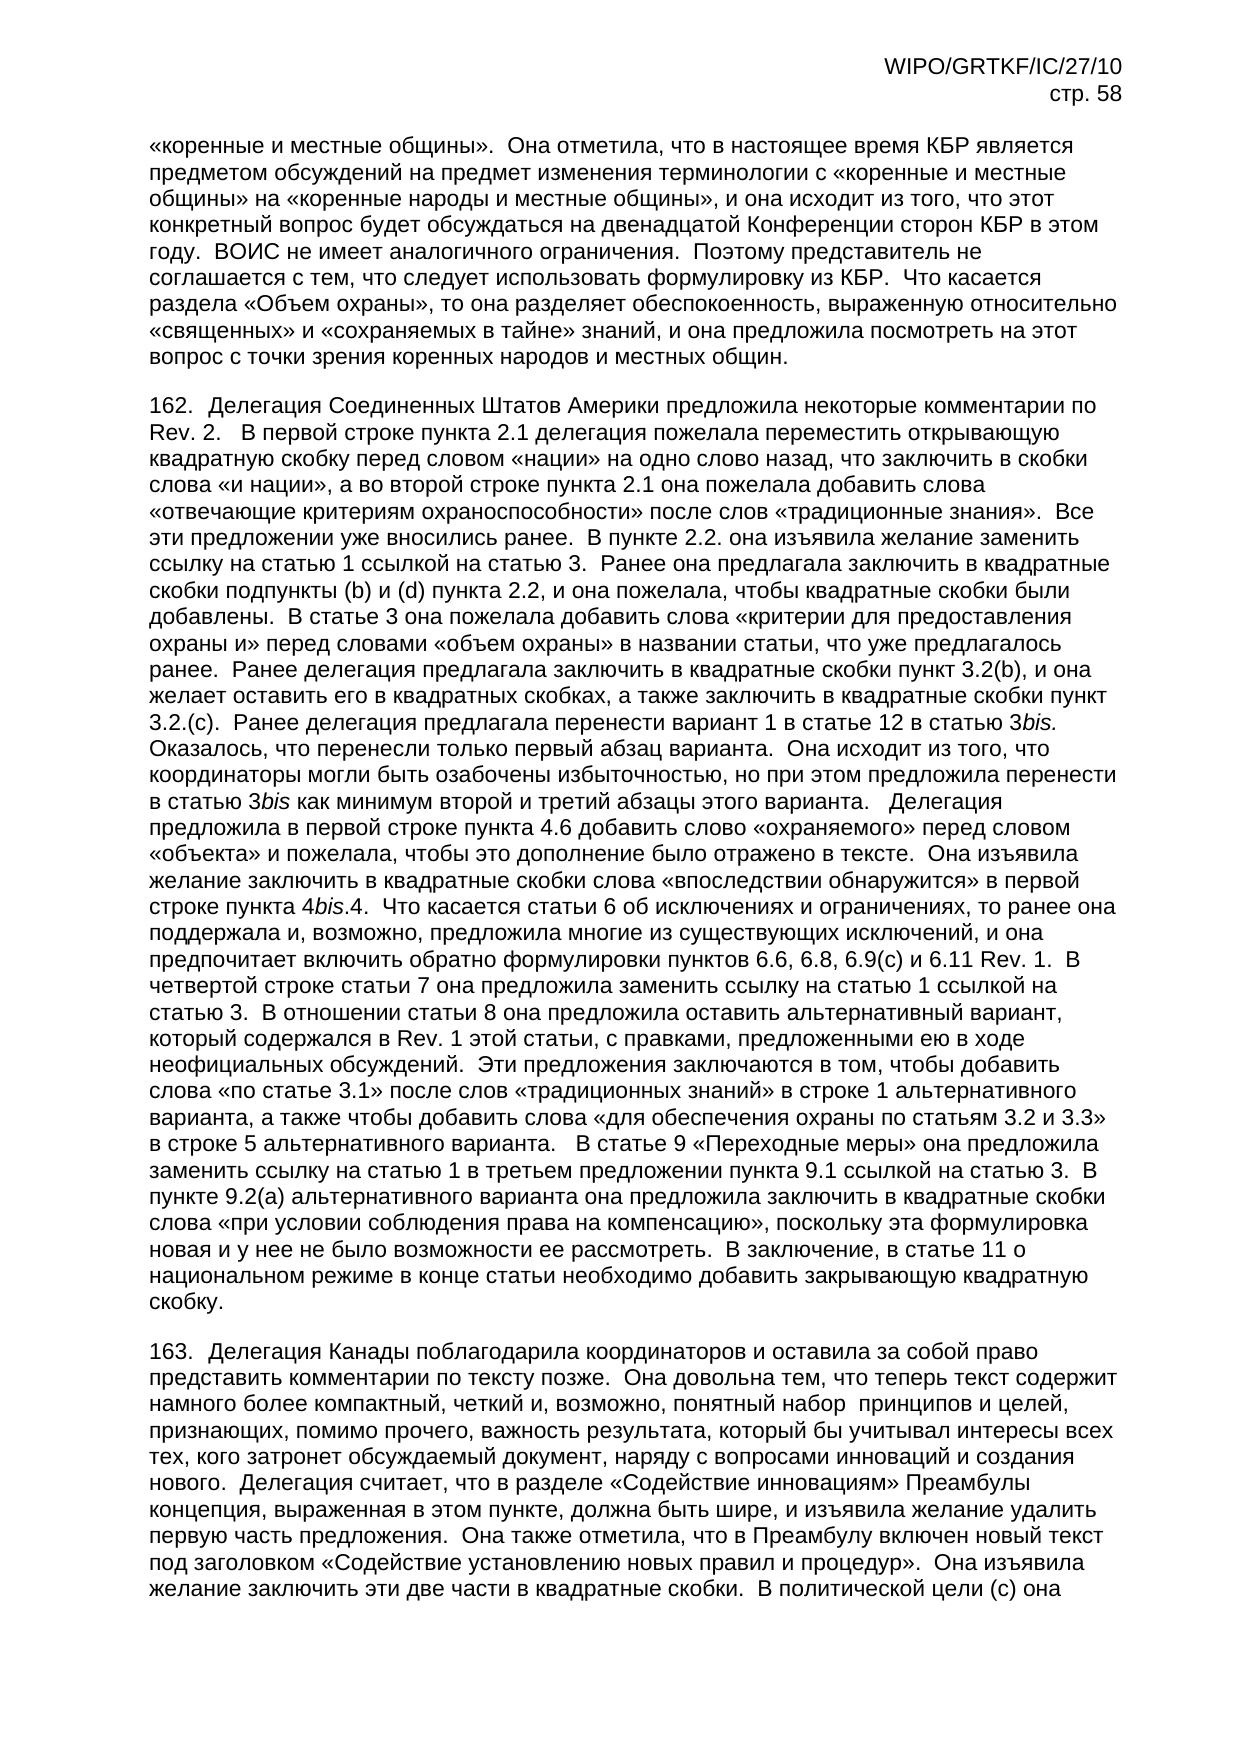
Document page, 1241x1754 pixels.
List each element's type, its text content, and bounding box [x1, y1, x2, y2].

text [149, 1338, 1122, 1601]
text Делегация Соединенных Штатов Америки предложила некоторые комментарии по Rev. 2. В первой строке пункта 2.1 делегация пожелала переместить открывающую квадратную скобку перед словом «нации» на одно слово назад, что заключить в скобки слова «и нации», а во второй строке пункта 2.1 она пожелала добавить слова «отвечающие критериям охраноспособности» после слов «традиционные знания». Все эти предложении уже вносились ранее. В пункте 2.2. она изъявила желание заменить ссылку на статью 1 ссылкой на статью 3. Ранее она предлагала заключить в квадратные скобки подпункты (b) и (d) пункта 2.2, и она пожелала, чтобы квадратные скобки были добавлены. В статье 3 она пожелала добавить слова «критерии для предоставления охраны и» перед словами «объем охраны» в названии статьи, что уже предлагалось ранее. Ранее делегация предлагала заключить в квадратные скобки пункт 3.2(b), и она желает оставить его в квадратных скобках, а также заключить в квадратные скобки пункт 3.2.(c). Ранее делегация предлагала перенести вариант 1 в статье 12 в статью 3bis. Оказалось, что перенесли только первый абзац варианта. Она исходит из того, что координаторы могли быть озабочены избыточностью, но при этом предложила перенести в статью 3bis как минимум второй и третий абзацы этого варианта. Делегация предложила в первой строке пункта 4.6 добавить слово «охраняемого» перед словом «объекта» и пожелала, чтобы это дополнение было отражено в тексте. Она изъявила желание заключить в квадратные скобки слова «впоследствии обнаружится» в первой строке пункта 4bis.4. Что касается статьи 6 об исключениях и ограничениях, то ранее она поддержала и, возможно, предложила многие из существующих исключений, и она предпочитает включить обратно формулировки пунктов 6.6, 6.8, 6.9(c) и 6.11 Rev. 1. В четвертой строке статьи 7 она предложила заменить ссылку на статью 1 ссылкой на статью 3. В отношении статьи 8 она предложила оставить альтернативный вариант, который содержался в Rev. 1 этой статьи, с правками, предложенными ею в ходе неофициальных обсуждений. Эти предложения заключаются в том, чтобы добавить слова «по статье 3.1» после слов «традиционных знаний» в строке 1 альтернативного варианта, а также чтобы добавить слова «для обеспечения охраны по статьям 3.2 и 3.3» в строке 5 альтернативного варианта. В статье 9 «Переходные меры» она предложила заменить ссылку на статью 1 в третьем предложении пункта 9.1 ссылкой на статью 3. В пункте 9.2(a) альтернативного варианта она предложила заключить в квадратные скобки слова «при условии соблюдения права на компенсацию», поскольку эта формулировка новая и у нее не было возможности ее рассмотреть. В заключение, в статье 11 о национальном режиме в конце статьи необходимо добавить закрывающую квадратную скобку. [149, 392, 1122, 1315]
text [149, 132, 1122, 369]
